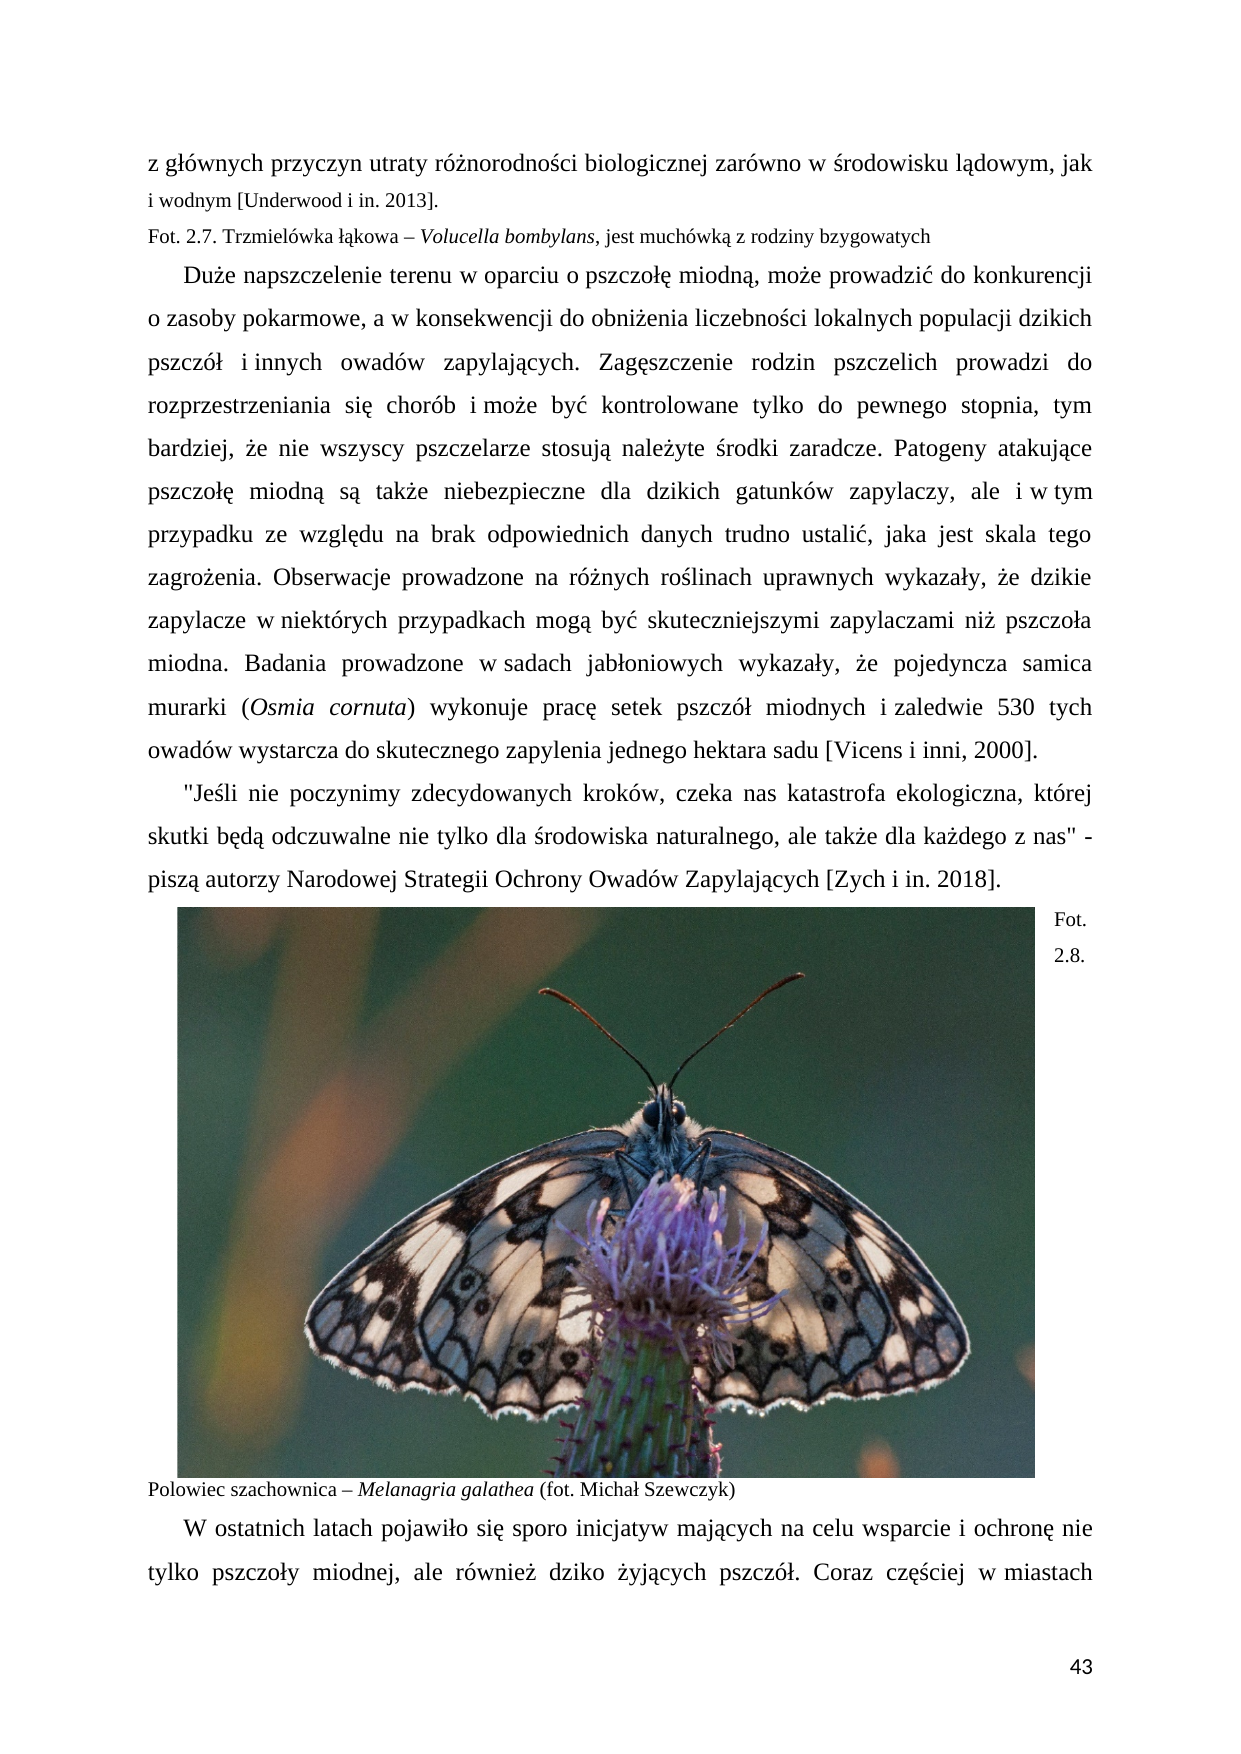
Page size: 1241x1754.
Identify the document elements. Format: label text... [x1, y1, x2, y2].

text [148, 1513, 1093, 1585]
picture [177, 907, 1035, 1478]
text Fot. 2.7. Trzmielówka łąkowa – Volucella bombylans, jest muchówką z rodziny bzygowatych [148, 224, 1093, 248]
text Duże napszczelenie terenu w oparciu o pszczołę miodną, może prowadzić do konkurencji o zasoby pokarmowe, a w konsekwencji do obniżenia liczebności lokalnych populacji dzikich pszczół i innych owadów zapylających. Zagęszczenie rodzin pszczelich prowadzi do rozprzestrzeniania się chorób i może być kontrolowane tylko do pewnego stopnia, tym bardziej, że nie wszyscy pszczelarze stosują należyte środki zaradcze. Patogeny atakujące pszczołę miodną są także niebezpieczne dla dzikich gatunków zapylaczy, ale i w tym przypadku ze względu na brak odpowiednich danych trudno ustalić, jaka jest skala tego zagrożenia. Obserwacje prowadzone na różnych roślinach uprawnych wykazały, że dzikie zapylacze w niektórych przypadkach mogą być skuteczniejszymi zapylaczami niż pszczoła miodna. Badania prowadzone w sadach jabłoniowych wykazały, że pojedyncza samica murarki (Osmia cornuta) wykonuje pracę setek pszczół miodnych i zaledwie 530 tych owadów wystarcza do skutecznego zapylenia jednego hektara sadu [Vicens i inni, 2000]. [148, 260, 1093, 763]
text "Jeśli nie poczynimy zdecydowanych kroków, czeka nas katastrofa ekologiczna, której skutki będą odczuwalne nie tylko dla środowiska naturalnego, ale także dla każdego z nas" - piszą autorzy Narodowej Strategii Ochrony Owadów Zapylających [Zych i in. 2018]. [148, 778, 1093, 893]
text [148, 148, 1093, 212]
